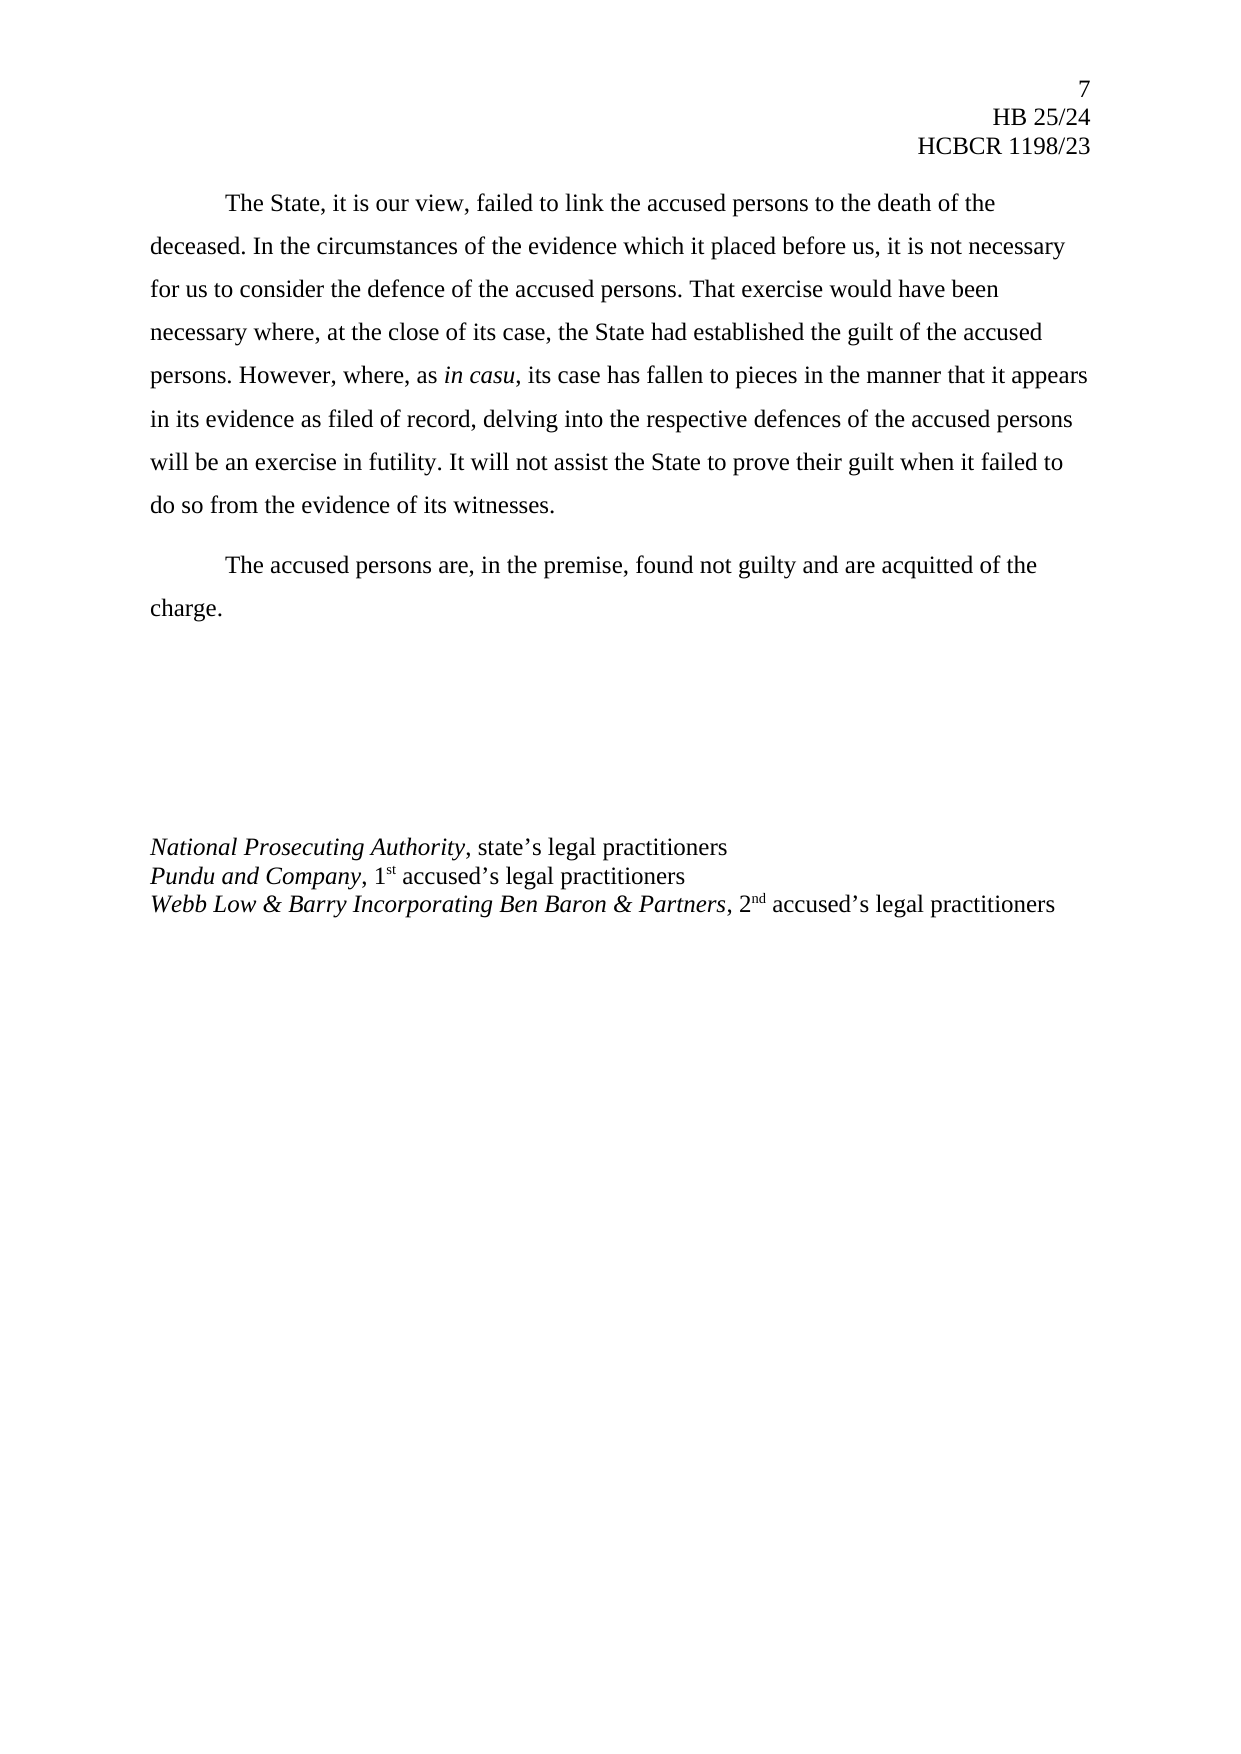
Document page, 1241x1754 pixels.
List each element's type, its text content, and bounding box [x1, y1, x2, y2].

text The accused persons are, in the premise, found not guilty and are acquitted of the charge. [150, 550, 1090, 622]
text Pundu and Company, 1st accused’s legal practitioners [150, 861, 1090, 889]
text National Prosecuting Authority, state’s legal practitioners [150, 832, 1090, 861]
text Webb Low & Barry Incorporating Ben Baron & Partners, 2nd accused’s legal practitioners [150, 889, 1090, 918]
text The State, it is our view, failed to link the accused persons to the death of the deceased. In the circumstances of the evidence which it placed before us, it is not necessary for us to consider the defence of the accused persons. That exercise would have been necessary where, at the close of its case, the State had established the guilt of the accused persons. However, where, as in casu, its case has fallen to pieces in the manner that it appears in its evidence as filed of record, delving into the respective defences of the accused persons will be an exercise in futility. It will not assist the State to prove their guilt when it failed to do so from the evidence of its witnesses. [150, 188, 1090, 519]
